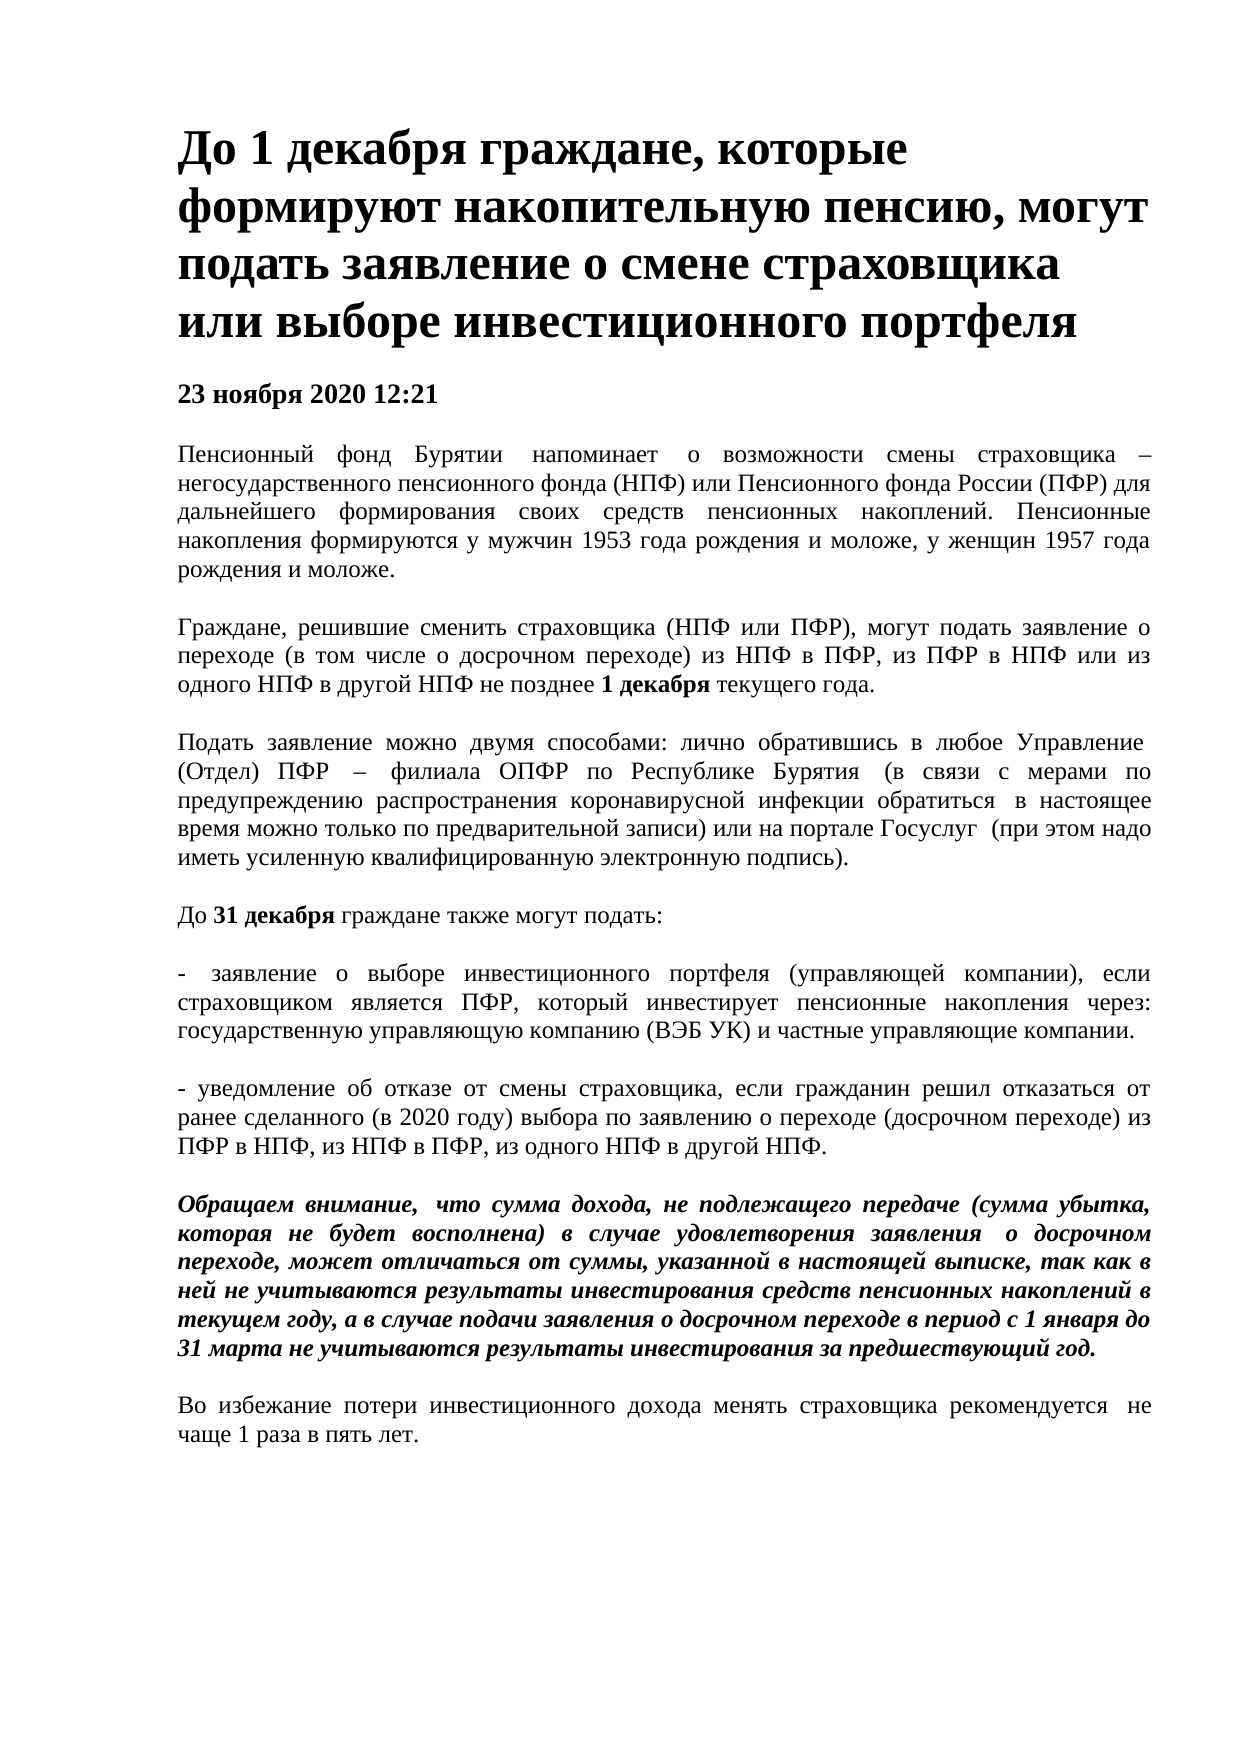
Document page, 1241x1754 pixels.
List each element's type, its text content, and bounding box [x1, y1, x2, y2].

text 23 ноября 2020 12:21 [177, 377, 1152, 410]
text До 31 декабря граждане также могут подать: [177, 900, 1152, 929]
text До 1 декабря граждане, которые формируют накопительную пенсию, могут подать заявление о смене страховщика или выборе инвестиционного портфеля [177, 118, 1152, 348]
text Пенсионный фонд Бурятии напоминает о возможности смены страховщика – негосударственного пенсионного фонда (НПФ) или Пенсионного фонда России (ПФР) для дальнейшего формирования своих средств пенсионных накоплений. Пенсионные накопления формируются у мужчин 1953 года рождения и моложе, у женщин 1957 года рождения и моложе. [177, 439, 1152, 583]
text Обращаем внимание, что сумма дохода, не подлежащего передаче (сумма убытка, которая не будет восполнена) в случае удовлетворения заявления о досрочном переходе, может отличаться от суммы, указанной в настоящей выписке, так как в ней не учитываются результаты инвестирования средств пенсионных накоплений в текущем году, а в случае подачи заявления о досрочном переходе в период с 1 января до 31 марта не учитываются результаты инвестирования за предшествующий год. [177, 1189, 1152, 1361]
text Граждане, решившие сменить страховщика (НПФ или ПФР), могут подать заявление о переходе (в том числе о досрочном переходе) из НПФ в ПФР, из ПФР в НПФ или из одного НПФ в другой НПФ не позднее 1 декабря текущего года. [177, 612, 1152, 698]
text - уведомление об отказе от смены страховщика, если гражданин решил отказаться от ранее сделанного (в 2020 году) выбора по заявлению о переходе (досрочном переходе) из ПФР в НПФ, из НПФ в ПФР, из одного НПФ в другой НПФ. [177, 1073, 1152, 1160]
text Подать заявление можно двумя способами: лично обратившись в любое Управление (Отдел) ПФР – филиала ОПФР по Республике Бурятия (в связи с мерами по предупреждению распространения коронавирусной инфекции обратиться в настоящее время можно только по предварительной записи) или на портале Госуслуг (при этом надо иметь усиленную квалифицированную электронную подпись). [177, 727, 1152, 871]
text Во избежание потери инвестиционного дохода менять страховщика рекомендуется не чаще 1 раза в пять лет. [177, 1391, 1152, 1448]
text - заявление о выборе инвестиционного портфеля (управляющей компании), если страховщиком является ПФР, который инвестирует пенсионные накопления через: государственную управляющую компанию (ВЭБ УК) и частные управляющие компании. [177, 958, 1152, 1044]
